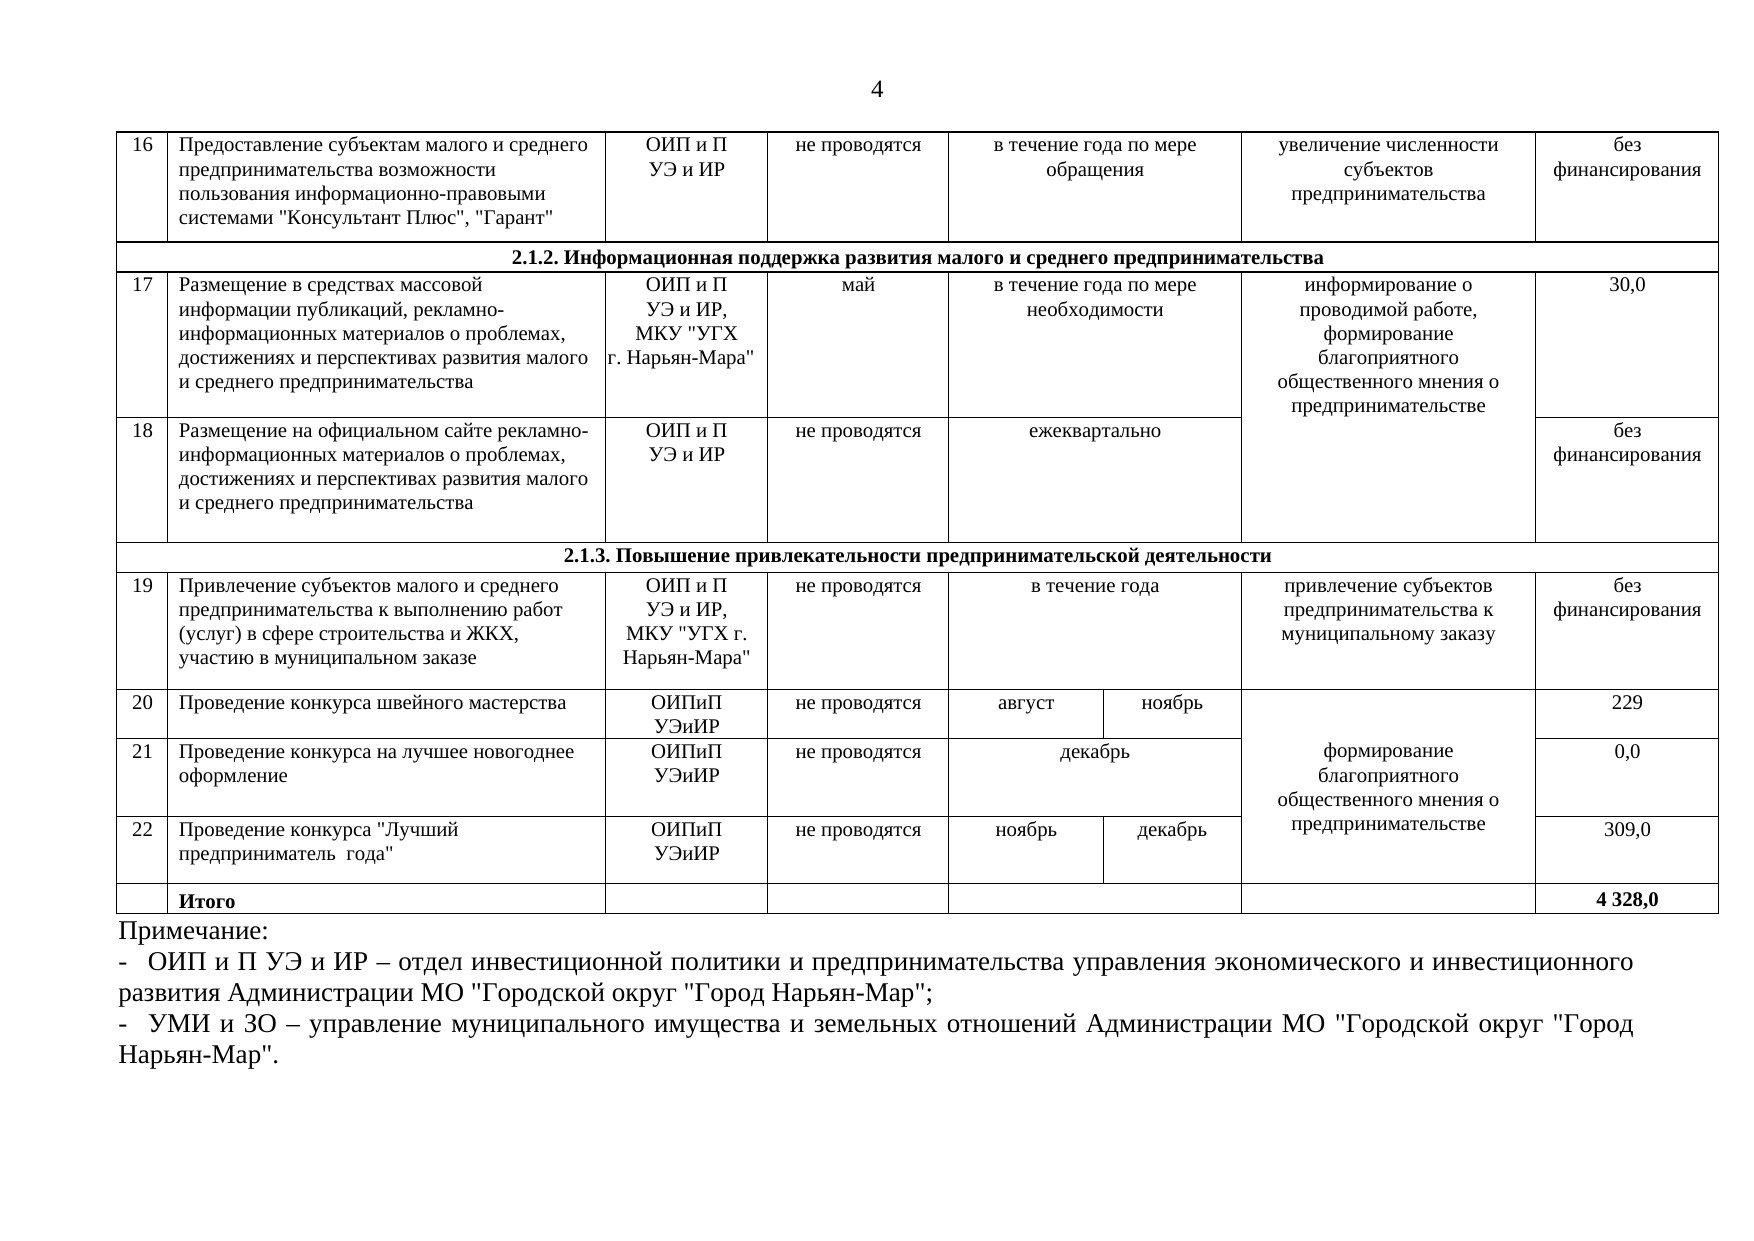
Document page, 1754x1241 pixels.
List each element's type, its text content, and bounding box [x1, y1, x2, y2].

table_cell 309,0 [1536, 817, 1718, 883]
text - ОИП и П УЭ и ИР – отдел инвестиционной политики и предпринимательства управления экономического и инвестиционного развития Администрации МО "Городской округ "Город Нарьян-Мар"; [118, 945, 1636, 1007]
table_cell 22 [117, 817, 167, 883]
table_cell [606, 884, 767, 913]
table_cell [949, 884, 1241, 913]
table_cell Предоставление субъектам малого и среднего предпринимательства возможности пользования информационно-правовыми системами "Консультант Плюс", "Гарант" [168, 133, 605, 241]
text - УМИ и ЗО – управление муниципального имущества и земельных отношений Администрации МО "Городской округ "Город Нарьян-Мар". [118, 1007, 1636, 1070]
table_cell ОИП и П УЭ и ИР, МКУ "УГХ г. Нарьян-Мара" [606, 273, 767, 417]
table_cell в течение года [949, 573, 1241, 689]
table_cell Проведение конкурса на лучшее новогоднее оформление [168, 739, 605, 816]
table_cell 21 [117, 739, 167, 816]
table_cell 17 [117, 273, 167, 417]
table_cell Размещение в средствах массовой информации публикаций, рекламно-информационных материалов о проблемах, достижениях и перспективах развития малого и среднего предпринимательства [168, 273, 605, 417]
table_cell не проводятся [768, 573, 948, 689]
table_cell ноябрь [1104, 690, 1241, 738]
table_cell ОИП и П УЭ и ИР [606, 133, 767, 241]
table_cell 30,0 [1536, 273, 1718, 417]
table_cell 19 [117, 573, 167, 689]
table_cell 18 [117, 418, 167, 542]
table_cell ОИП и П УЭ и ИР [606, 418, 767, 542]
table_cell Проведение конкурса "Лучший предприниматель года" [168, 817, 605, 883]
table_cell не проводятся [768, 690, 948, 738]
table_cell формирование благоприятного общественного мнения о предпринимательстве [1242, 690, 1535, 883]
table_cell Размещение на официальном сайте рекламно-информационных материалов о проблемах, достижениях и перспективах развития малого и среднего предпринимательства [168, 418, 605, 542]
table_cell Привлечение субъектов малого и среднего предпринимательства к выполнению работ (услуг) в сфере строительства и ЖКХ, участию в муниципальном заказе [168, 573, 605, 689]
table_cell 229 [1536, 690, 1718, 738]
table_cell без финансирования [1536, 418, 1718, 542]
table_cell ОИП и П УЭ и ИР, МКУ "УГХ г. Нарьян-Мара" [606, 573, 767, 689]
table_cell 0,0 [1536, 739, 1718, 816]
table_cell не проводятся [768, 133, 948, 241]
table_cell 4 328,0 [1536, 884, 1718, 913]
table_cell ОИПиП УЭиИР [606, 739, 767, 816]
table_cell 2.1.2. Информационная поддержка развития малого и среднего предпринимательства [117, 243, 1718, 271]
table_cell [768, 884, 948, 913]
table_cell без финансирования [1536, 133, 1718, 241]
table_cell [117, 884, 167, 913]
table_cell не проводятся [768, 817, 948, 883]
table_cell ОИПиП УЭиИР [606, 690, 767, 738]
table_cell информирование о проводимой работе, формирование благоприятного общественного мнения о предпринимательстве [1242, 273, 1535, 542]
text Примечание: [118, 914, 1636, 945]
table_cell увеличение численности субъектов предпринимательства [1242, 133, 1535, 241]
table_cell ноябрь [949, 817, 1103, 883]
table_cell не проводятся [768, 739, 948, 816]
table_cell в течение года по мере обращения [949, 133, 1241, 241]
table_cell [1242, 884, 1535, 913]
table_cell май [768, 273, 948, 417]
table_cell декабрь [1104, 817, 1241, 883]
table_cell в течение года по мере необходимости [949, 273, 1241, 417]
table_cell декабрь [949, 739, 1241, 816]
table_cell 2.1.3. Повышение привлекательности предпринимательской деятельности [117, 543, 1718, 572]
table_cell привлечение субъектов предпринимательства к муниципальному заказу [1242, 573, 1535, 689]
table_cell ОИПиП УЭиИР [606, 817, 767, 883]
table_cell Проведение конкурса швейного мастерства [168, 690, 605, 738]
table_cell ежеквартально [949, 418, 1241, 542]
table_cell 20 [117, 690, 167, 738]
table_cell август [949, 690, 1103, 738]
table_cell Итого [168, 884, 605, 913]
table_cell не проводятся [768, 418, 948, 542]
table_cell 16 [117, 133, 167, 241]
table_cell без финансирования [1536, 573, 1718, 689]
